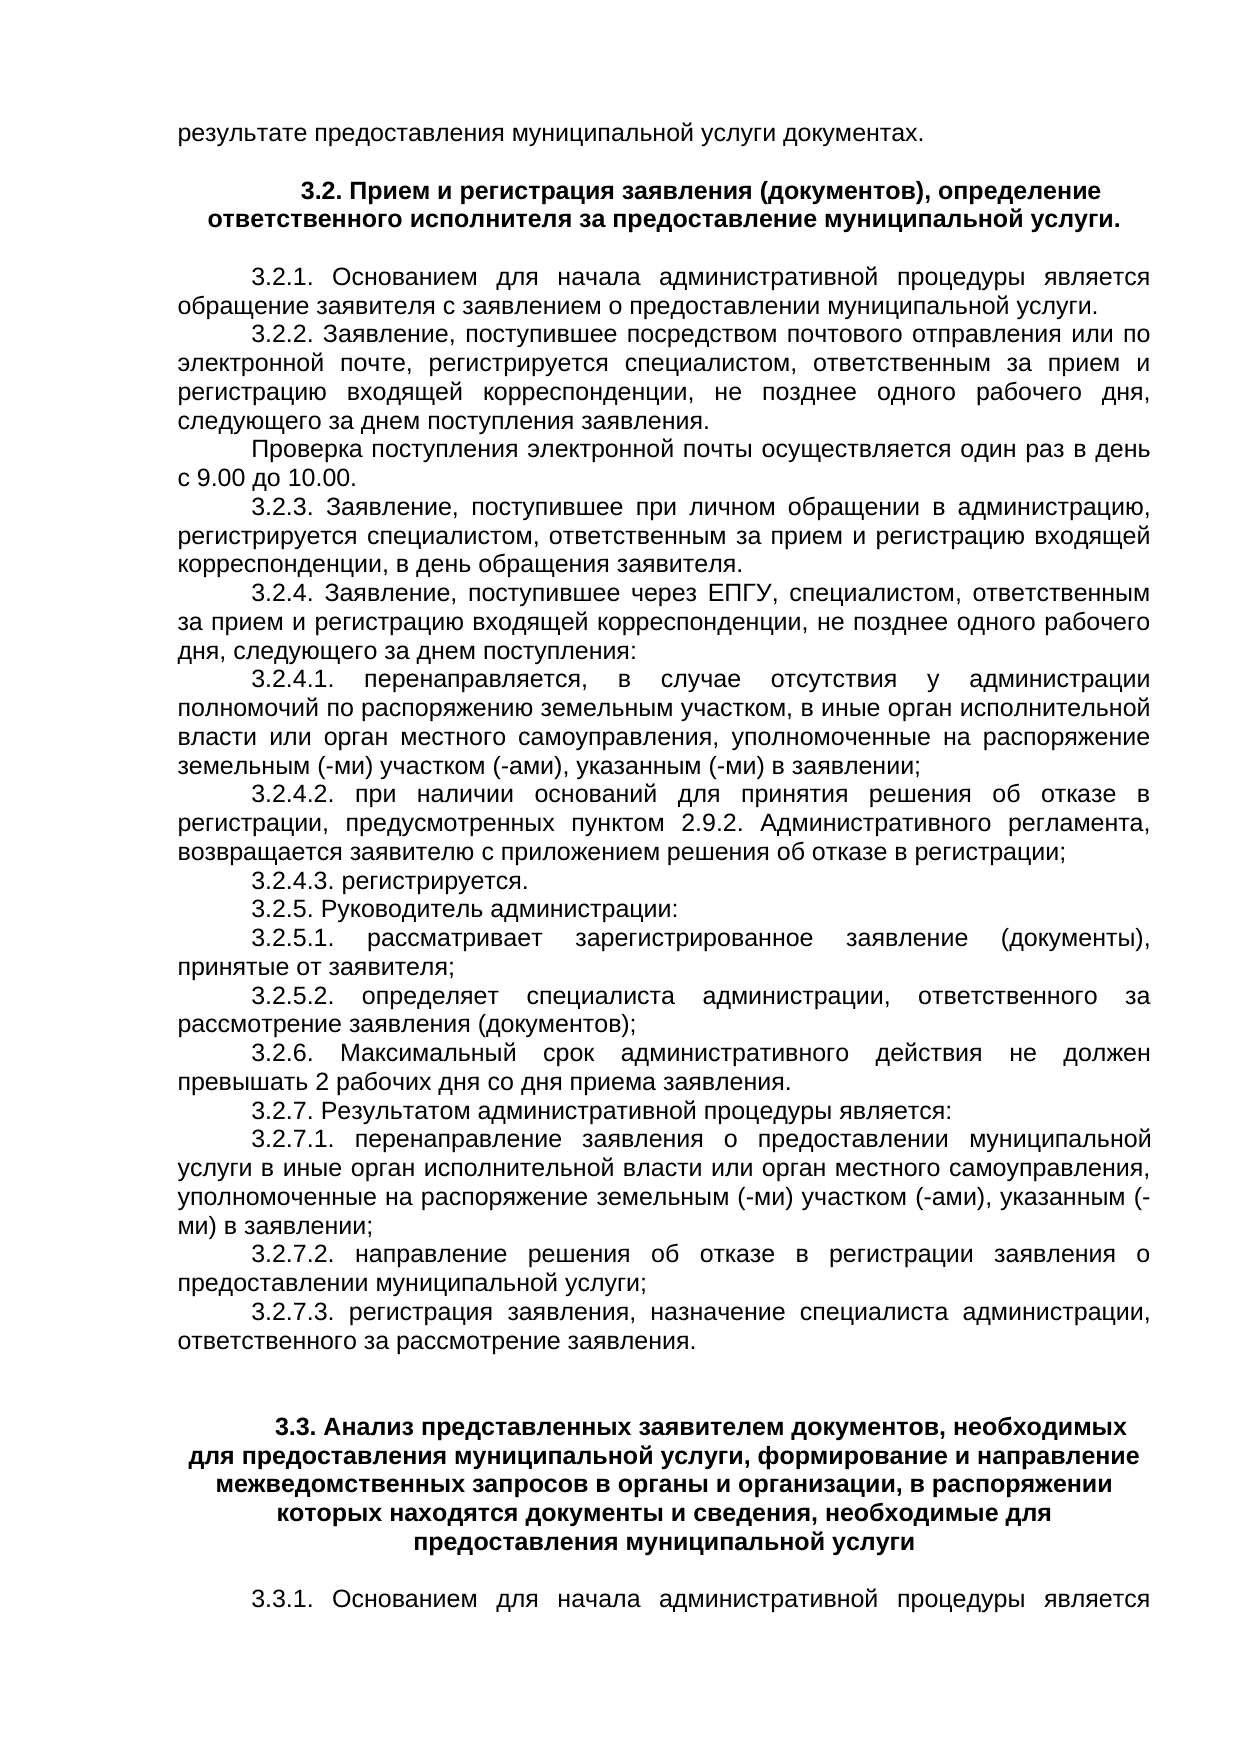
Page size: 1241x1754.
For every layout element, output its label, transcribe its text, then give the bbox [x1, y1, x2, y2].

text 3.2.5.1. рассматривает зарегистрированное заявление (документы), принятые от заявителя; [177, 923, 1152, 981]
text 3.2.1. Основанием для начала административной процедуры является обращение заявителя с заявлением о предоставлении муниципальной услуги. [177, 262, 1152, 319]
text 3.2. Прием и регистрация заявления (документов), определение ответственного исполнителя за предоставление муниципальной услуги. [177, 176, 1152, 233]
text 3.2.7. Результатом административной процедуры является: [177, 1096, 1152, 1124]
text 3.2.3. Заявление, поступившее при личном обращении в администрацию, регистрируется специалистом, ответственным за прием и регистрацию входящей корреспонденции, в день обращения заявителя. [177, 492, 1152, 578]
text Проверка поступления электронной почты осуществляется один раз в день с 9.00 до 10.00. [177, 434, 1152, 492]
text 3.2.7.3. регистрация заявления, назначение специалиста администрации, ответственного за рассмотрение заявления. [177, 1297, 1152, 1354]
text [177, 118, 1152, 147]
text 3.2.5. Руководитель администрации: [177, 894, 1152, 923]
text 3.2.6. Максимальный срок административного действия не должен превышать 2 рабочих дня со дня приема заявления. [177, 1038, 1152, 1096]
text 3.3. Анализ представленных заявителем документов, необходимых для предоставления муниципальной услуги, формирование и направление межведомственных запросов в органы и организации, в распоряжении которых находятся документы и сведения, необходимые для предоставления муниципальной услуги [177, 1412, 1152, 1556]
text 3.2.7.1. перенаправление заявления о предоставлении муниципальной услуги в иные орган исполнительной власти или орган местного самоуправления, уполномоченные на распоряжение земельным (-ми) участком (-ами), указанным (-ми) в заявлении; [177, 1124, 1152, 1239]
text 3.2.4.3. регистрируется. [177, 866, 1152, 894]
text 3.2.5.2. определяет специалиста администрации, ответственного за рассмотрение заявления (документов); [177, 981, 1152, 1038]
text 3.2.2. Заявление, поступившее посредством почтового отправления или по электронной почте, регистрируется специалистом, ответственным за прием и регистрацию входящей корреспонденции, не позднее одного рабочего дня, следующего за днем поступления заявления. [177, 319, 1152, 434]
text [177, 1584, 1152, 1613]
text 3.2.4.2. при наличии оснований для принятия решения об отказе в регистрации, предусмотренных пунктом 2.9.2. Административного регламента, возвращается заявителю с приложением решения об отказе в регистрации; [177, 779, 1152, 866]
text 3.2.4.1. перенаправляется, в случае отсутствия у администрации полномочий по распоряжению земельным участком, в иные орган исполнительной власти или орган местного самоуправления, уполномоченные на распоряжение земельным (-ми) участком (-ами), указанным (-ми) в заявлении; [177, 664, 1152, 779]
text 3.2.4. Заявление, поступившее через ЕПГУ, специалистом, ответственным за прием и регистрацию входящей корреспонденции, не позднее одного рабочего дня, следующего за днем поступления: [177, 578, 1152, 664]
text 3.2.7.2. направление решения об отказе в регистрации заявления о предоставлении муниципальной услуги; [177, 1239, 1152, 1297]
